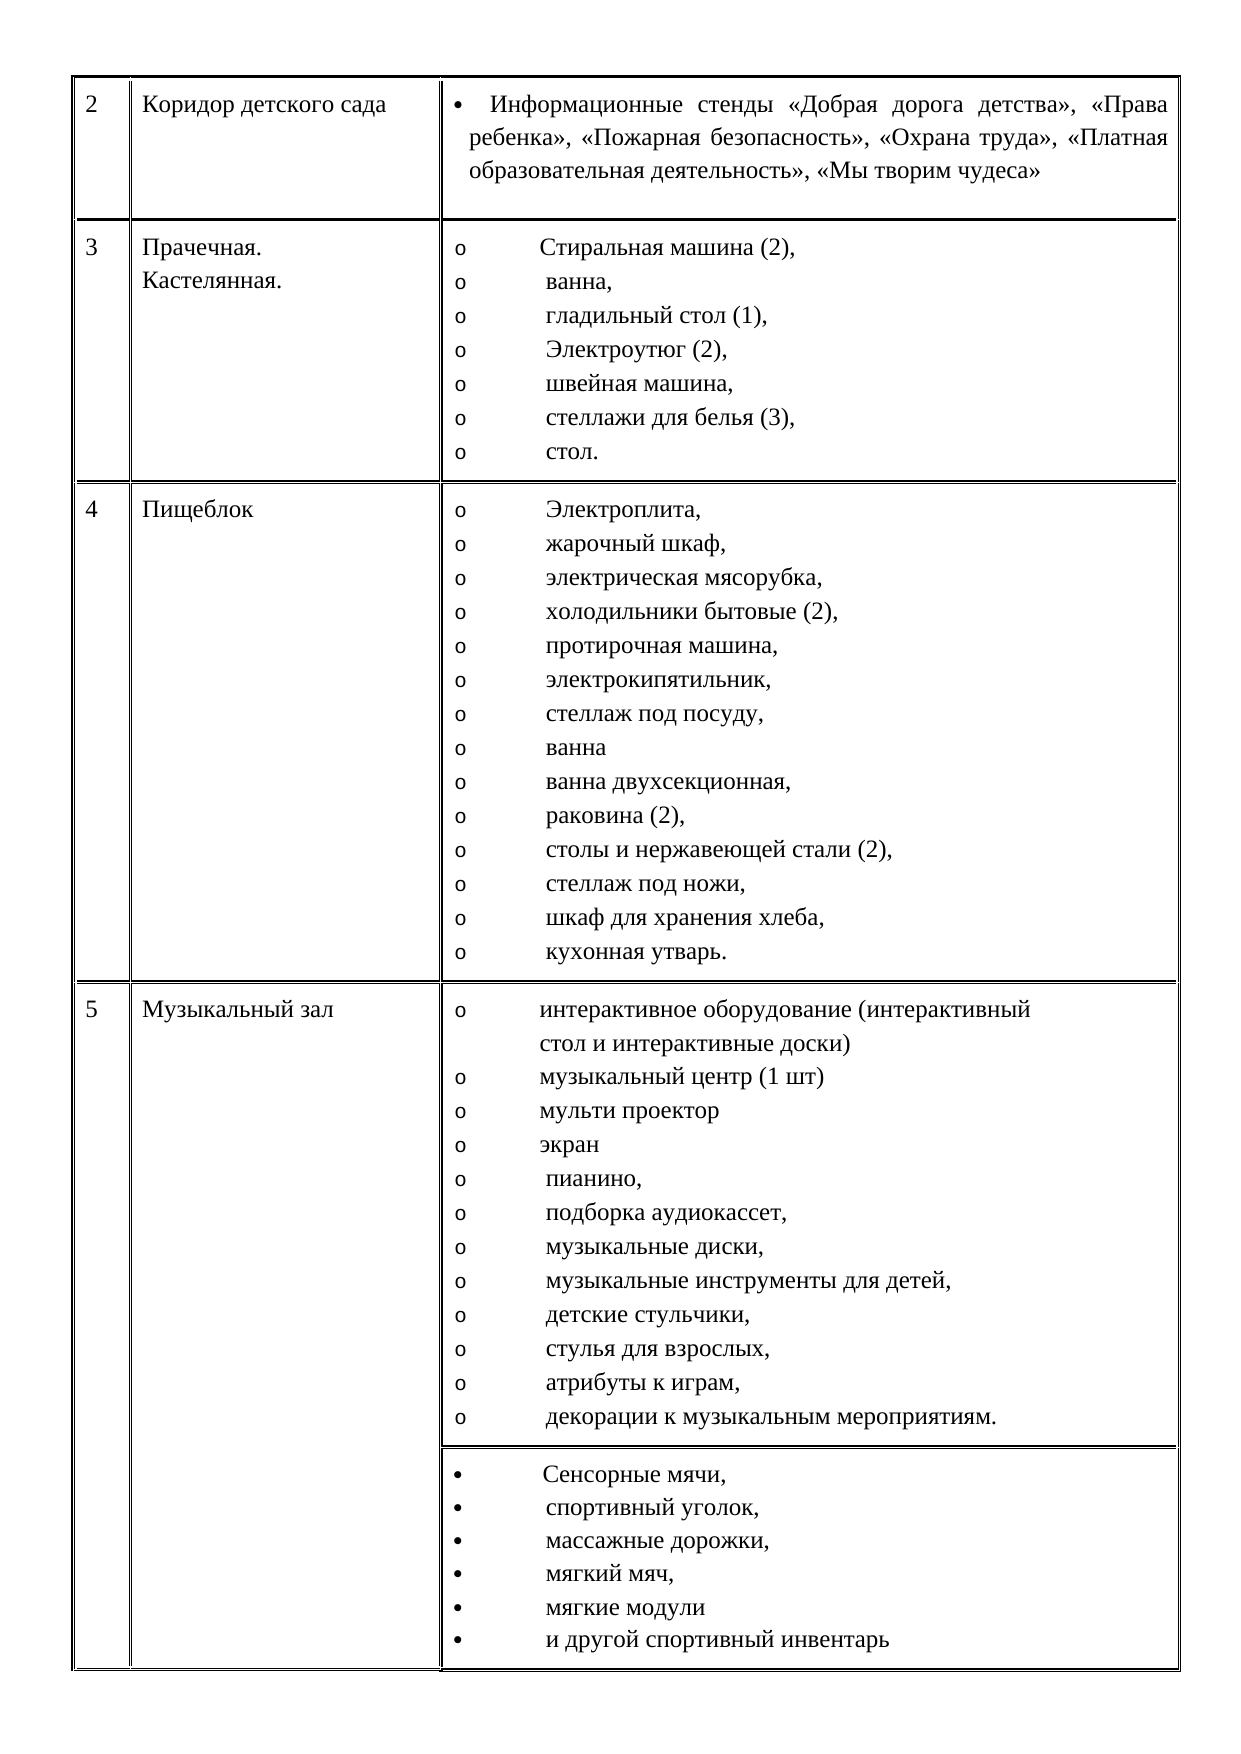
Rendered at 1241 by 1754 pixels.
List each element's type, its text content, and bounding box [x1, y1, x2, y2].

table_cell Информационные стенды «Добрая дорога детства», «Права ребенка», «Пожарная безопасность», «Охрана труда», «Платная образовательная деятельность», «Мы творим чудеса» [441, 78, 1178, 218]
table_cell Стиральная машина (2), ванна, гладильный стол (1), Электроутюг (2), швейная машина, стеллажи для белья (3), стол. [443, 218, 1179, 480]
table_cell Прачечная. Кастелянная. [132, 221, 439, 480]
table_cell Сенсорные мячи, спортивный уголок, массажные дорожки, мягкий мяч, мягкие модули и другой спортивный инвентарь [441, 1445, 1178, 1668]
table_cell 3 [73, 218, 129, 480]
table_cell Музыкальный зал [131, 980, 441, 1668]
table_cell 2 [75, 78, 131, 218]
table_cell 4 [75, 480, 129, 980]
table_cell Электроплита, жарочный шкаф, электрическая мясорубка, холодильники бытовые (2), протирочная машина, электрокипятильник, стеллаж под посуду, ванна ванна двухсекционная, раковина (2), столы и нержавеющей стали (2), стеллаж под ножи, шкаф для хранения хлеба, кухонная утварь. [443, 480, 1178, 980]
table_cell интерактивное оборудование (интерактивный стол и интерактивные доски) музыкальный центр (1 шт) мульти проектор экран пианино, подборка аудиокассет, музыкальные диски, музыкальные инструменты для детей, детские стульчики, стулья для взрослых, атрибуты к играм, декорации к музыкальным мероприятиям. [443, 980, 1178, 1445]
table_cell 5 [75, 980, 131, 1668]
table_cell Коридор детского сада [131, 77, 441, 218]
table_cell Пищеблок [132, 484, 439, 980]
